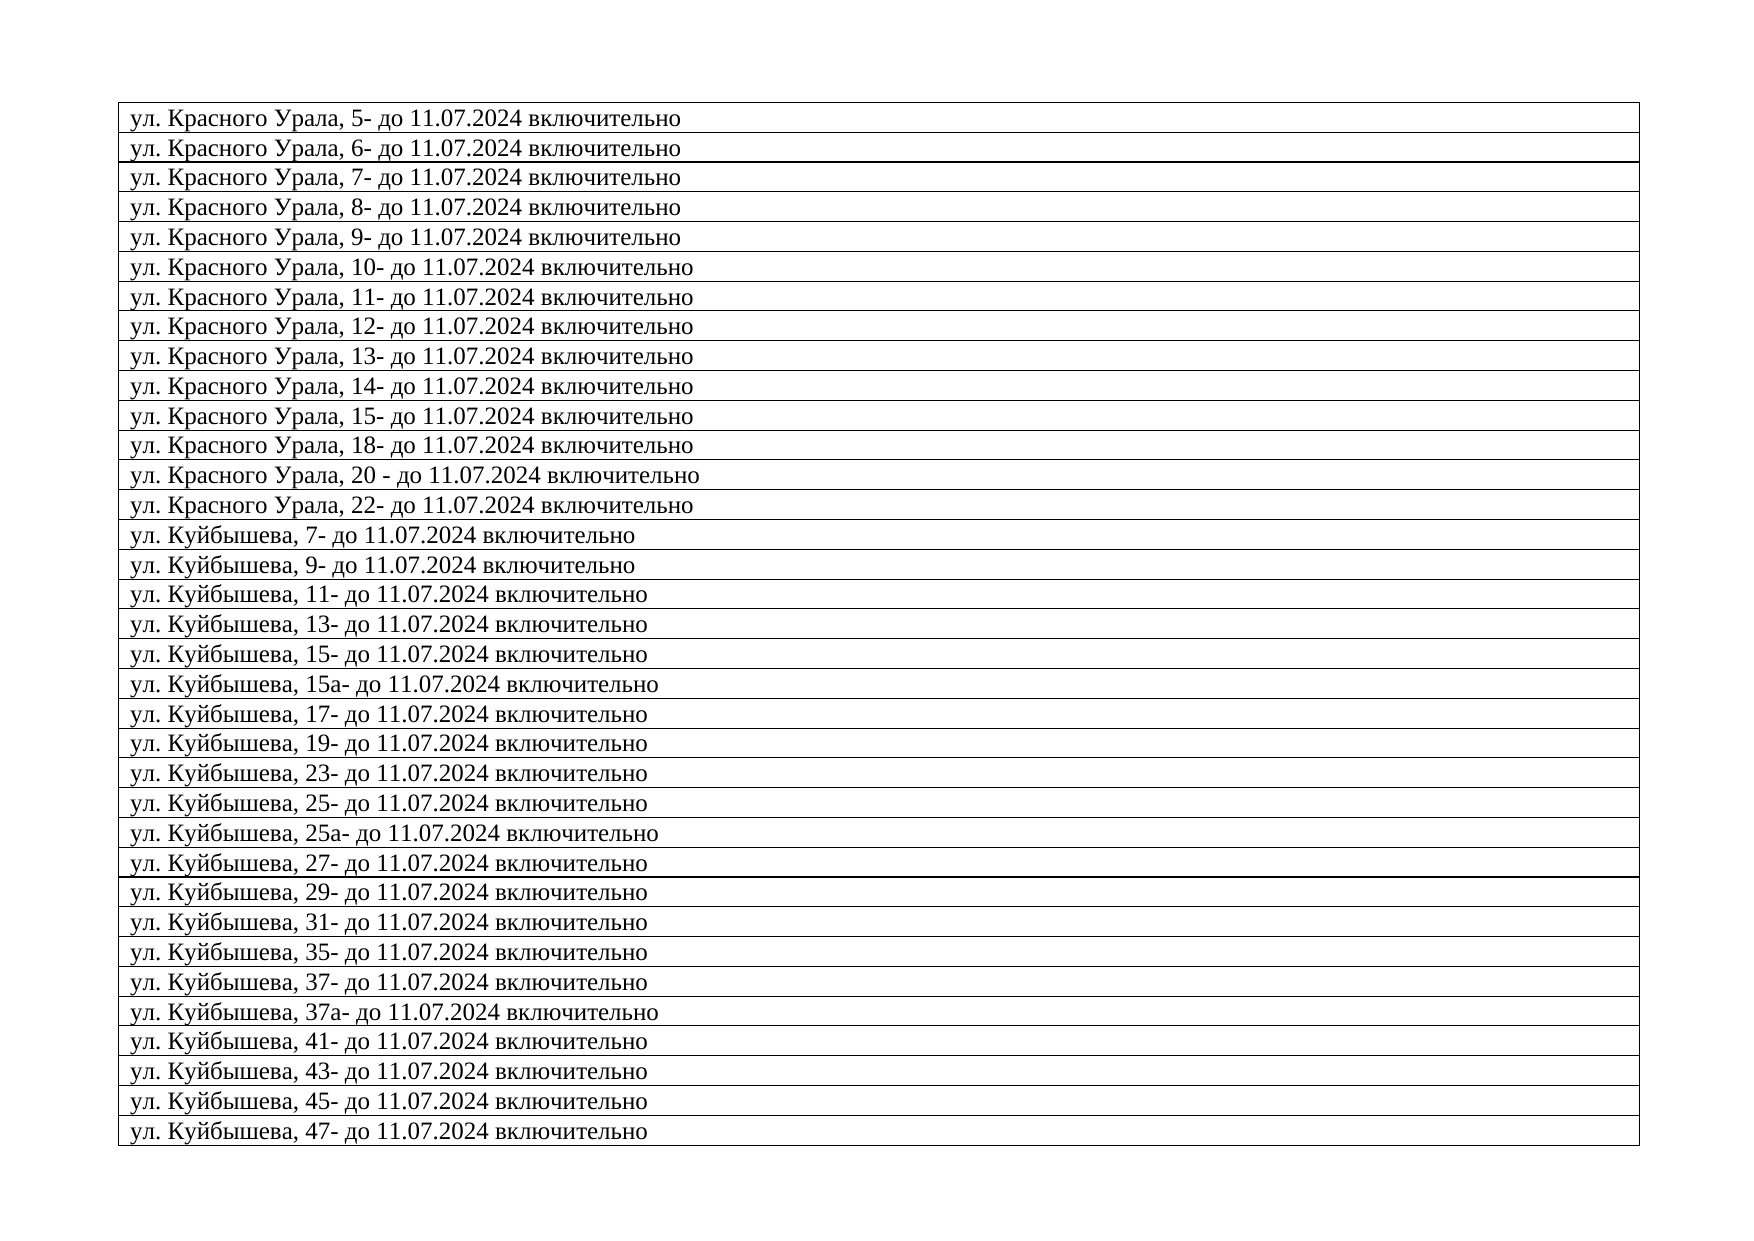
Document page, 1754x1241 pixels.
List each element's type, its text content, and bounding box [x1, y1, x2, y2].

table_cell ул. Куйбышева, 9- до 11.07.2024 включительно [119, 550, 1639, 578]
table_cell ул. Красного Урала, 13- до 11.07.2024 включительно [119, 341, 1639, 370]
table_cell ул. Куйбышева, 23- до 11.07.2024 включительно [119, 758, 1639, 787]
table_cell ул. Куйбышева, 25а- до 11.07.2024 включительно [119, 818, 1639, 847]
table_cell ул. Куйбышева, 19- до 11.07.2024 включительно [119, 729, 1639, 757]
table_cell ул. Куйбышева, 15а- до 11.07.2024 включительно [119, 669, 1639, 698]
table_cell ул. Куйбышева, 17- до 11.07.2024 включительно [119, 699, 1639, 727]
table_cell ул. Куйбышева, 45- до 11.07.2024 включительно [119, 1086, 1639, 1115]
table_cell ул. Куйбышева, 29- до 11.07.2024 включительно [119, 878, 1639, 906]
table_cell ул. Красного Урала, 6- до 11.07.2024 включительно [119, 133, 1639, 161]
table_cell ул. Красного Урала, 22- до 11.07.2024 включительно [119, 490, 1639, 519]
table_cell ул. Красного Урала, 12- до 11.07.2024 включительно [119, 311, 1639, 340]
table_cell ул. Красного Урала, 9- до 11.07.2024 включительно [119, 222, 1639, 251]
table_cell ул. Куйбышева, 25- до 11.07.2024 включительно [119, 788, 1639, 817]
table_cell ул. Куйбышева, 31- до 11.07.2024 включительно [119, 907, 1639, 936]
table_cell ул. Куйбышева, 11- до 11.07.2024 включительно [119, 580, 1639, 608]
table_cell ул. Красного Урала, 20 - до 11.07.2024 включительно [119, 460, 1639, 489]
table_cell ул. Красного Урала, 8- до 11.07.2024 включительно [119, 192, 1639, 221]
table_cell ул. Красного Урала, 7- до 11.07.2024 включительно [119, 163, 1639, 191]
table_cell ул. Куйбышева, 13- до 11.07.2024 включительно [119, 609, 1639, 638]
table_cell ул. Куйбышева, 35- до 11.07.2024 включительно [119, 937, 1639, 966]
table_cell ул. Красного Урала, 14- до 11.07.2024 включительно [119, 371, 1639, 400]
table_cell ул. Куйбышева, 37а- до 11.07.2024 включительно [119, 997, 1639, 1025]
table_cell ул. Красного Урала, 11- до 11.07.2024 включительно [119, 282, 1639, 310]
table_cell ул. Красного Урала, 10- до 11.07.2024 включительно [119, 252, 1639, 281]
table_cell ул. Куйбышева, 47- до 11.07.2024 включительно [119, 1116, 1639, 1144]
table_cell ул. Красного Урала, 15- до 11.07.2024 включительно [119, 401, 1639, 429]
table_cell ул. Куйбышева, 41- до 11.07.2024 включительно [119, 1026, 1639, 1055]
table_cell ул. Куйбышева, 37- до 11.07.2024 включительно [119, 967, 1639, 996]
table_cell ул. Куйбышева, 27- до 11.07.2024 включительно [119, 848, 1639, 876]
table_cell ул. Куйбышева, 43- до 11.07.2024 включительно [119, 1056, 1639, 1085]
table_cell ул. Куйбышева, 7- до 11.07.2024 включительно [119, 520, 1639, 549]
table_cell ул. Куйбышева, 15- до 11.07.2024 включительно [119, 639, 1639, 668]
table_cell ул. Красного Урала, 5- до 11.07.2024 включительно [119, 103, 1639, 132]
table_cell ул. Красного Урала, 18- до 11.07.2024 включительно [119, 431, 1639, 459]
